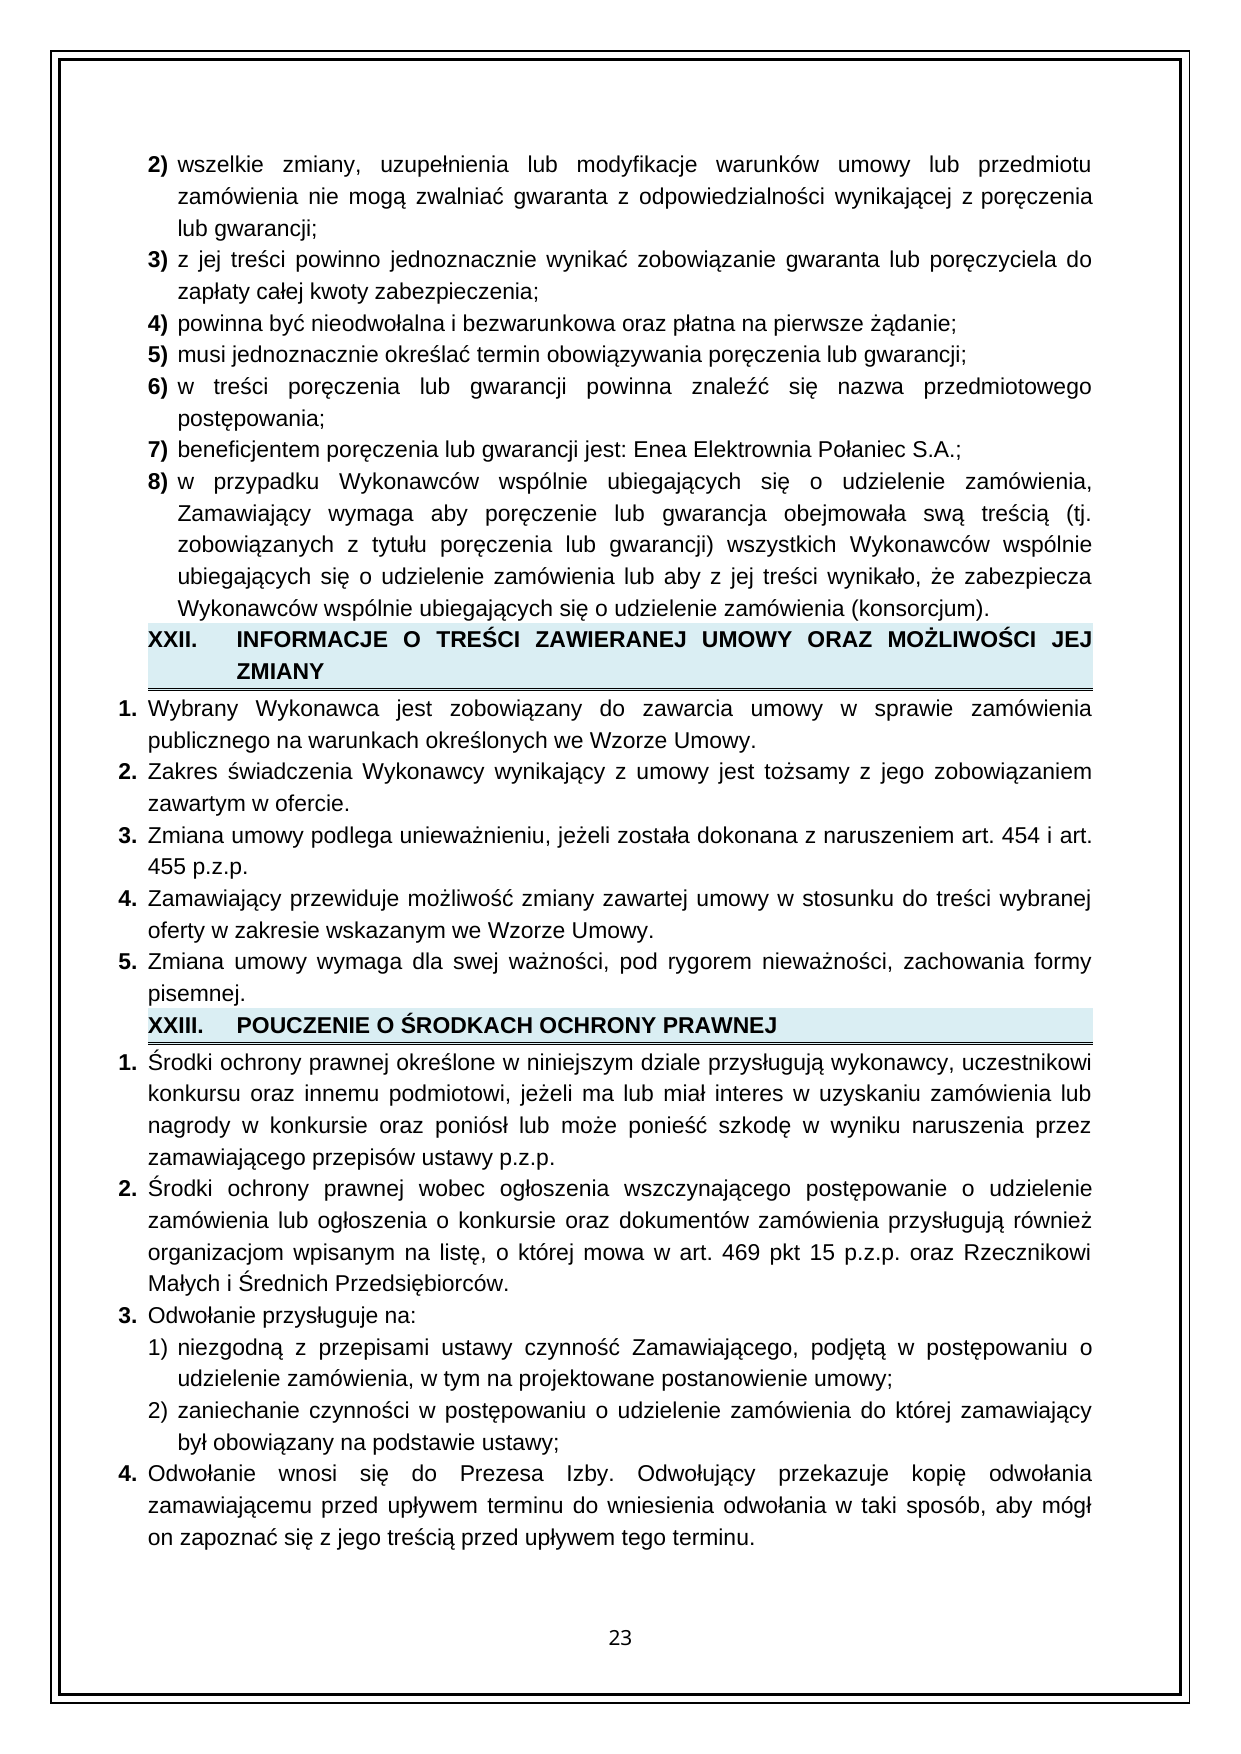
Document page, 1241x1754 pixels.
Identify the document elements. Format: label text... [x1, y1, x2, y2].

text 1) niezgodną z przepisami ustawy czynność Zamawiającego, podjętą w postępowaniu o udzielenie zamówienia, w tym na projektowane postanowienie umowy; [148, 1330, 1093, 1393]
text 2. Zakres świadczenia Wykonawcy wynikający z umowy jest tożsamy z jego zobowiązaniem zawartym w ofercie. [118, 754, 1093, 818]
text 1. Środki ochrony prawnej określone w niniejszym dziale przysługują wykonawcy, uczestnikowi konkursu oraz innemu podmiotowi, jeżeli ma lub miał interes w uzyskaniu zamówienia lub nagrody w konkursie oraz poniósł lub może ponieść szkodę w wyniku naruszenia przez zamawiającego przepisów ustawy p.z.p. [118, 1045, 1093, 1171]
text 4. Odwołanie wnosi się do Prezesa Izby. Odwołujący przekazuje kopię odwołania zamawiającemu przed upływem terminu do wniesienia odwołania w taki sposób, aby mógł on zapoznać się z jego treścią przed upływem tego terminu. [118, 1456, 1093, 1551]
text 3) z jej treści powinno jednoznacznie wynikać zobowiązanie gwaranta lub poręczyciela do zapłaty całej kwoty zabezpieczenia; [148, 243, 1093, 306]
text 4) powinna być nieodwołalna i bezwarunkowa oraz płatna na pierwsze żądanie; [148, 306, 1093, 338]
text 2) zaniechanie czynności w postępowaniu o udzielenie zamówienia do której zamawiający był obowiązany na podstawie ustawy; [148, 1393, 1093, 1456]
text 7) beneficjentem poręczenia lub gwarancji jest: Enea Elektrownia Połaniec S.A.; [148, 433, 1093, 464]
text 5) musi jednoznacznie określać termin obowiązywania poręczenia lub gwarancji; [148, 338, 1093, 369]
text 3. Odwołanie przysługuje na: [118, 1298, 1093, 1330]
text XXII. INFORMACJE O TREŚCI ZAWIERANEJ UMOWY ORAZ MOŻLIWOŚCI JEJ ZMIANY [148, 623, 1093, 688]
text 4. Zamawiający przewiduje możliwość zmiany zawartej umowy w stosunku do treści wybranej oferty w zakresie wskazanym we Wzorze Umowy. [118, 881, 1093, 944]
text 3. Zmiana umowy podlega unieważnieniu, jeżeli została dokonana z naruszeniem art. 454 i art. 455 p.z.p. [118, 818, 1093, 881]
text 6) w treści poręczenia lub gwarancji powinna znaleźć się nazwa przedmiotowego postępowania; [148, 369, 1093, 433]
text 8) w przypadku Wykonawców wspólnie ubiegających się o udzielenie zamówienia, Zamawiający wymaga aby poręczenie lub gwarancja obejmowała swą treścią (tj. zobowiązanych z tytułu poręczenia lub gwarancji) wszystkich Wykonawców wspólnie ubiegających się o udzielenie zamówienia lub aby z jej treści wynikało, że zabezpiecza Wykonawców wspólnie ubiegających się o udzielenie zamówienia (konsorcjum). [148, 464, 1093, 623]
text 2) wszelkie zmiany, uzupełnienia lub modyfikacje warunków umowy lub przedmiotu zamówienia nie mogą zwalniać gwaranta z odpowiedzialności wynikającej z poręczenia lub gwarancji; [148, 148, 1093, 243]
text 1. Wybrany Wykonawca jest zobowiązany do zawarcia umowy w sprawie zamówienia publicznego na warunkach określonych we Wzorze Umowy. [118, 691, 1093, 754]
text 5. Zmiana umowy wymaga dla swej ważności, pod rygorem nieważności, zachowania formy pisemnej. [118, 944, 1093, 1008]
text XXIII. POUCZENIE O ŚRODKACH OCHRONY PRAWNEJ [148, 1008, 1093, 1042]
text 2. Środki ochrony prawnej wobec ogłoszenia wszczynającego postępowanie o udzielenie zamówienia lub ogłoszenia o konkursie oraz dokumentów zamówienia przysługują również organizacjom wpisanym na listę, o której mowa w art. 469 pkt 15 p.z.p. oraz Rzecznikowi Małych i Średnich Przedsiębiorców. [118, 1171, 1093, 1298]
